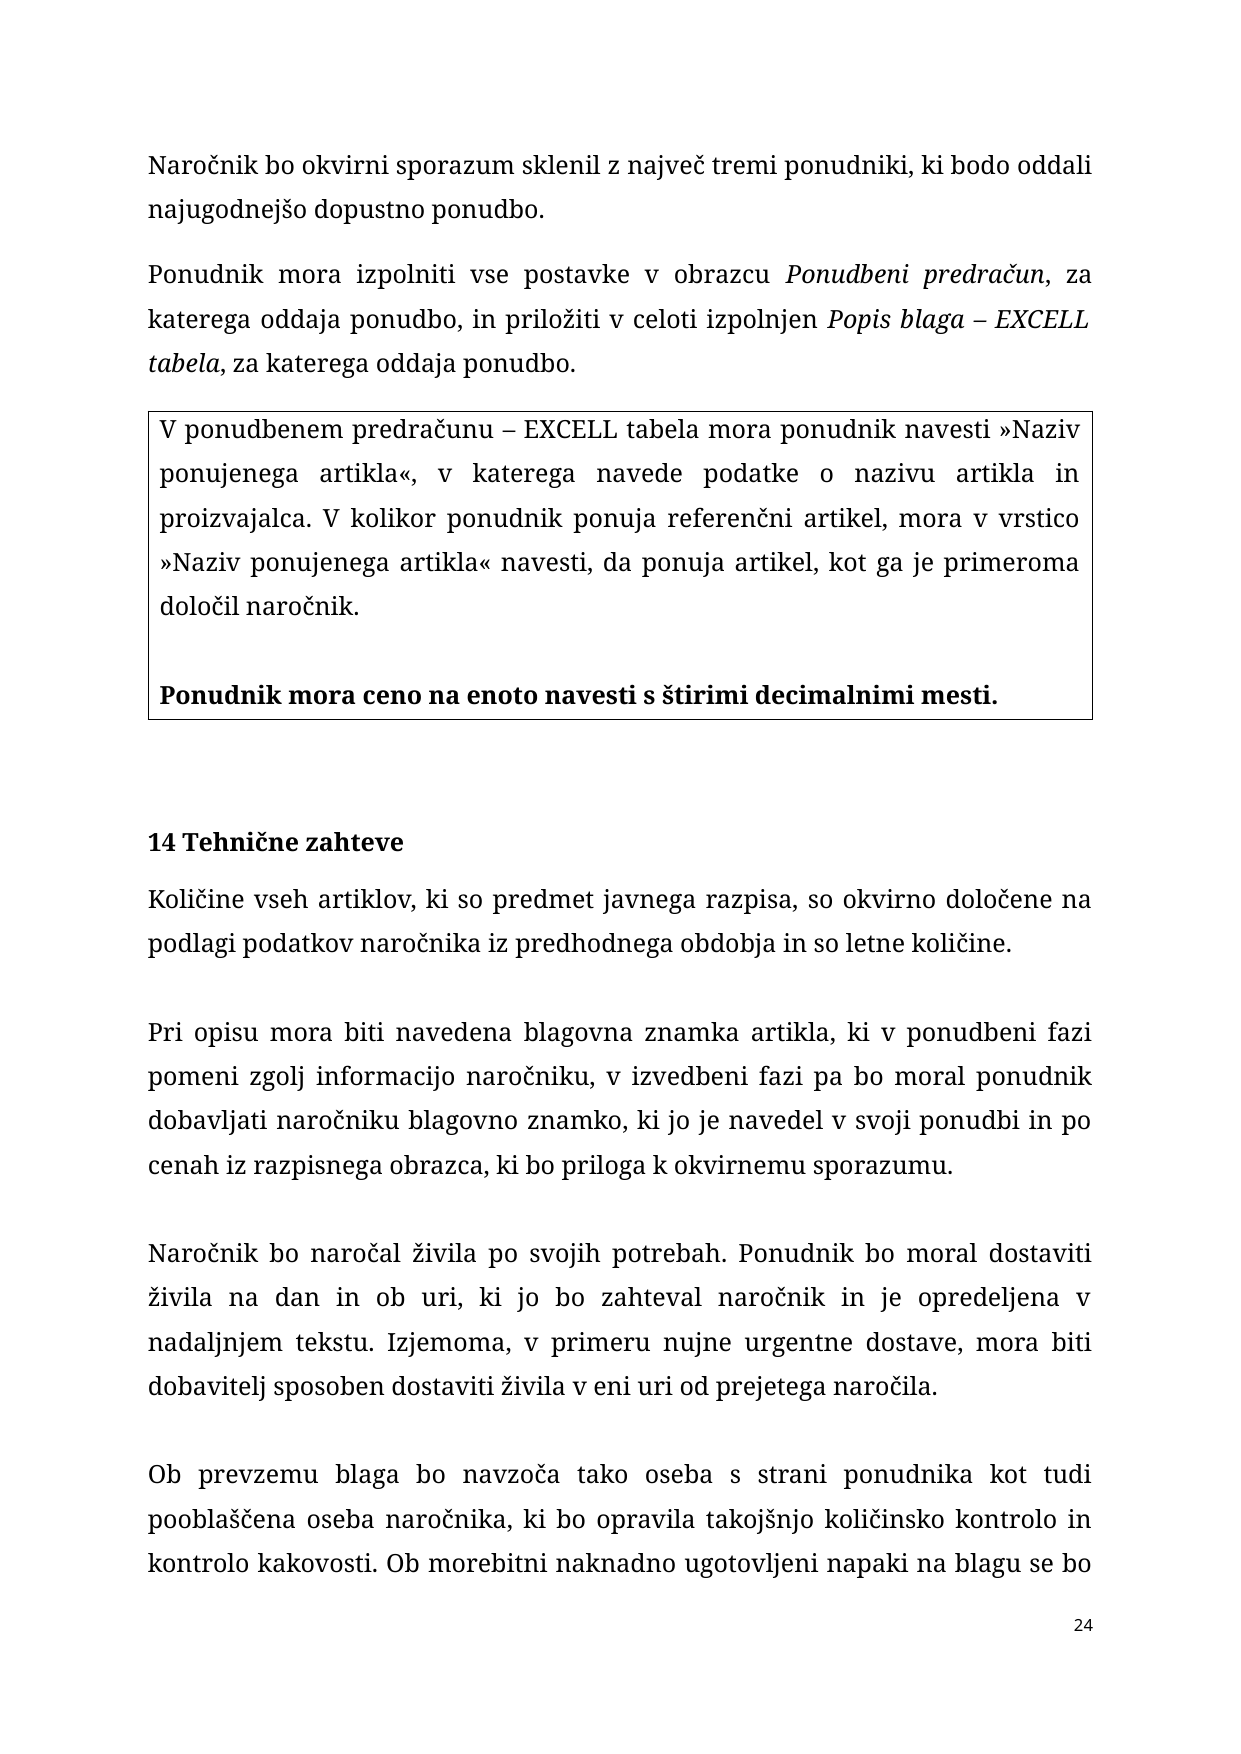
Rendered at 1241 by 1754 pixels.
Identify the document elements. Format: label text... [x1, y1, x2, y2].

text Ponudnik mora izpolniti vse postavke v obrazcu Ponudbeni predračun, za katerega oddaja ponudbo, in priložiti v celoti izpolnjen Popis blaga – EXCELL tabela, za katerega oddaja ponudbo. [148, 257, 1093, 379]
text Naročnik bo okvirni sporazum sklenil z največ tremi ponudniki, ki bodo oddali najugodnejšo dopustno ponudbo. [148, 148, 1093, 226]
text Pri opisu mora biti navedena blagovna znamka artikla, ki v ponudbeni fazi pomeni zgolj informacijo naročniku, v izvedbeni fazi pa bo moral ponudnik dobavljati naročniku blagovno znamko, ki jo je navedel v svoji ponudbi in po cenah iz razpisnega obrazca, ki bo priloga k okvirnemu sporazumu. [148, 1014, 1093, 1181]
text Naročnik bo naročal živila po svojih potrebah. Ponudnik bo moral dostaviti živila na dan in ob uri, ki jo bo zahteval naročnik in je opredeljena v nadaljnjem tekstu. Izjemoma, v primeru nujne urgentne dostave, mora biti dobavitelj sposoben dostaviti živila v eni uri od prejetega naročila. [148, 1236, 1093, 1403]
subtitle 14 Tehnične zahteve [148, 825, 1093, 859]
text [148, 1457, 1093, 1580]
table_header V ponudbenem predračunu – EXCELL tabela mora ponudnik navesti »Naziv ponujenega artikla«, v katerega navede podatke o nazivu artikla in proizvajalca. V kolikor ponudnik ponuja referenčni artikel, mora v vrstico »Naziv ponujenega artikla« navesti, da ponuja artikel, kot ga je primeroma določil naročnik. Ponudnik mora ceno na enoto navesti s štirimi decimalnimi mesti. [149, 412, 1092, 719]
text Količine vseh artiklov, ki so predmet javnega razpisa, so okvirno določene na podlagi podatkov naročnika iz predhodnega obdobja in so letne količine. [148, 882, 1093, 960]
